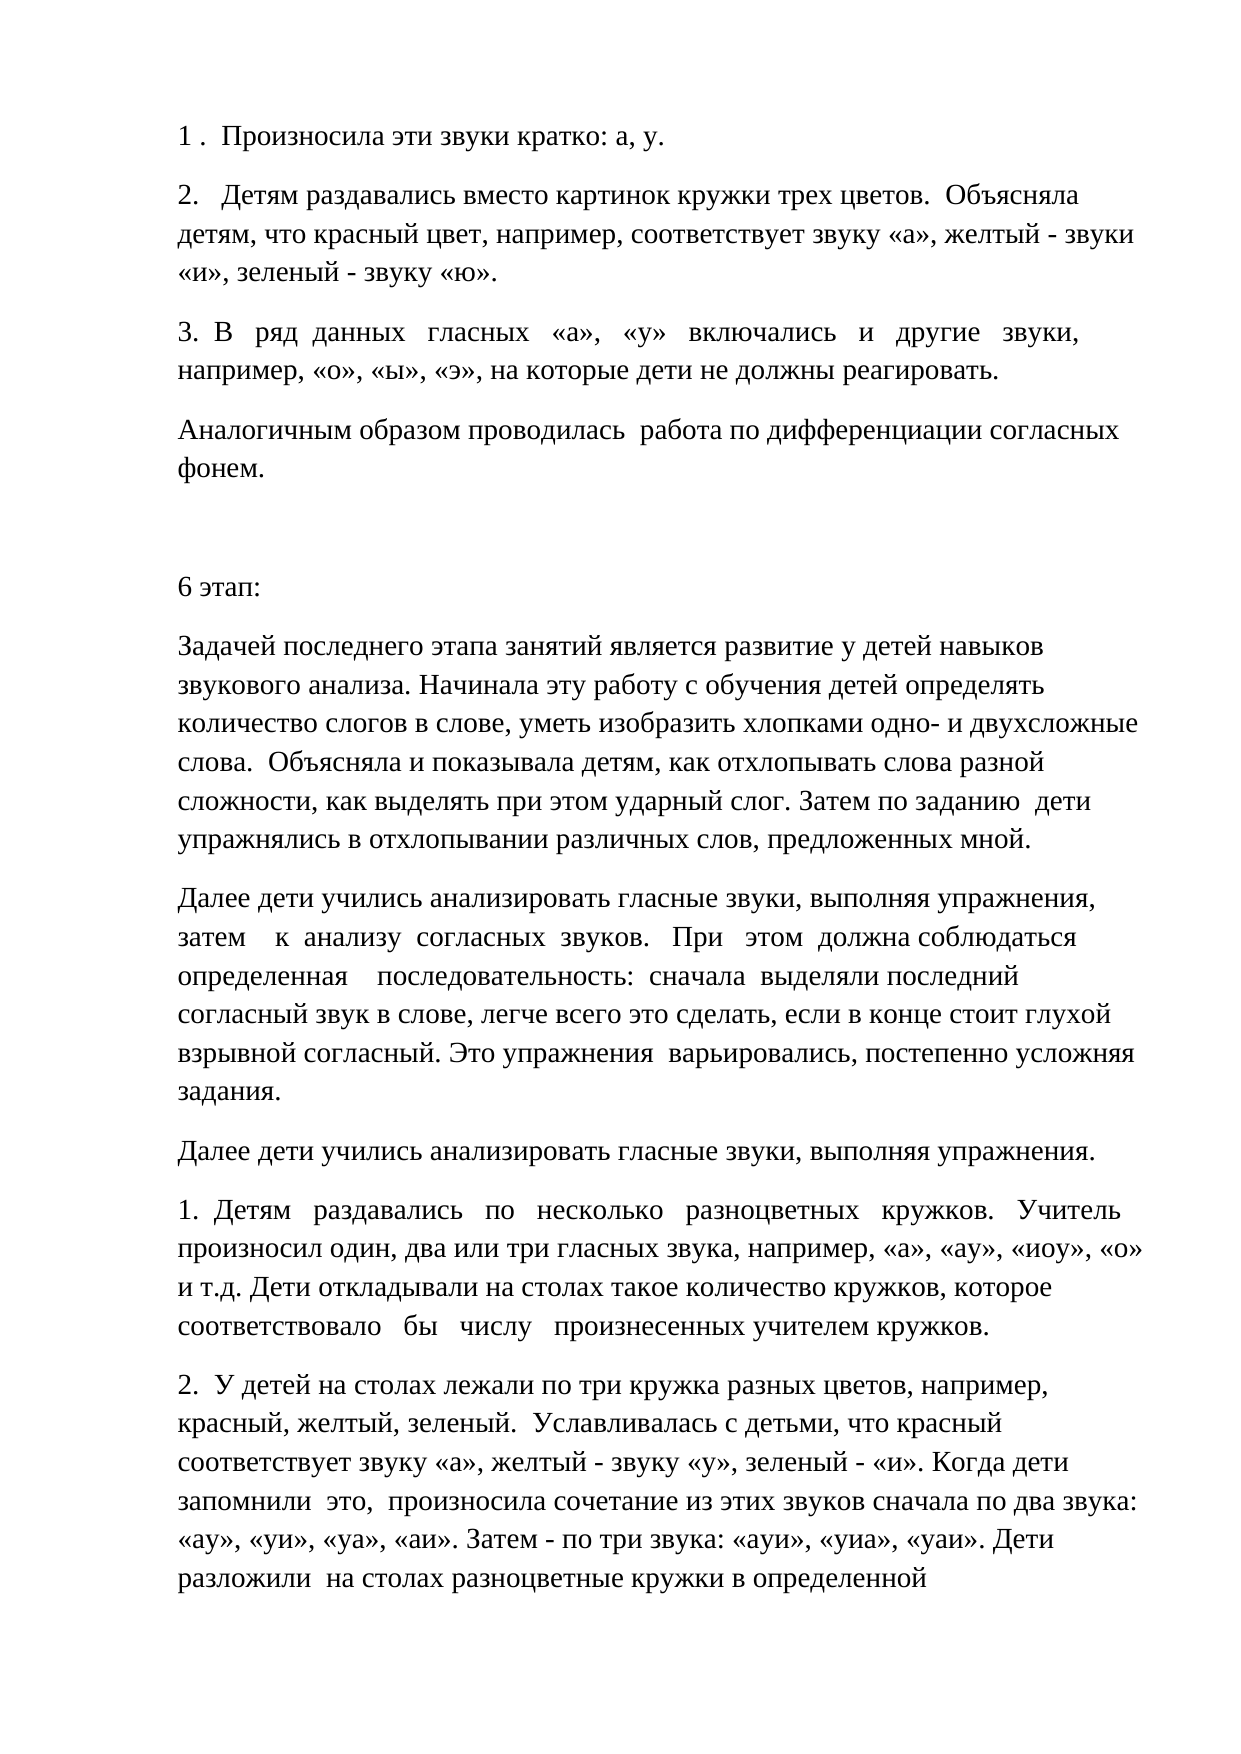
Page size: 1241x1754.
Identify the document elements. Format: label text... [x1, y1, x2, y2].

text 1 . Произносила эти звуки кратко: а, у. [177, 118, 1152, 152]
text Аналогичным образом проводилась работа по дифференциации согласных фонем. [177, 412, 1152, 484]
text Далее дети учились анализировать гласные звуки, выполняя упражнения. [177, 1133, 1152, 1166]
text 2. Детям раздавались вместо картинок кружки трех цветов. Объясняла детям, что красный цвет, например, соответствует звуку «а», желтый - звуки «и», зеленый - звуку «ю». [177, 177, 1152, 288]
text 1. Детям раздавались по несколько разноцветных кружков. Учитель произносил один, два или три гласных звука, например, «а», «ау», «иоу», «о» и т.д. Дети откладывали на столах такое количество кружков, которое соответствовало бы числу произнесенных учителем кружков. [177, 1192, 1152, 1341]
text Далее дети учились анализировать гласные звуки, выполняя упражнения, затем к анализу согласных звуков. При этом должна соблюдаться определенная последовательность: сначала выделяли последний согласный звук в слове, легче всего это сделать, если в конце стоит глухой взрывной согласный. Это упражнения варьировались, постепенно усложняя задания. [177, 881, 1152, 1107]
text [177, 1367, 1152, 1593]
text Задачей последнего этапа занятий является развитие у детей навыков звукового анализа. Начинала эту работу с обучения детей определять количество слогов в слове, уметь изобразить хлопками одно- и двухсложные слова. Объясняла и показывала детям, как отхлопывать слова разной сложности, как выделять при этом ударный слог. Затем по заданию дети упражнялись в отхлопывании различных слов, предложенных мной. [177, 628, 1152, 855]
text 6 этап: [177, 569, 1152, 603]
text 3. В ряд данных гласных «а», «у» включались и другие звуки, например, «о», «ы», «э», на которые дети не должны реагировать. [177, 314, 1152, 386]
